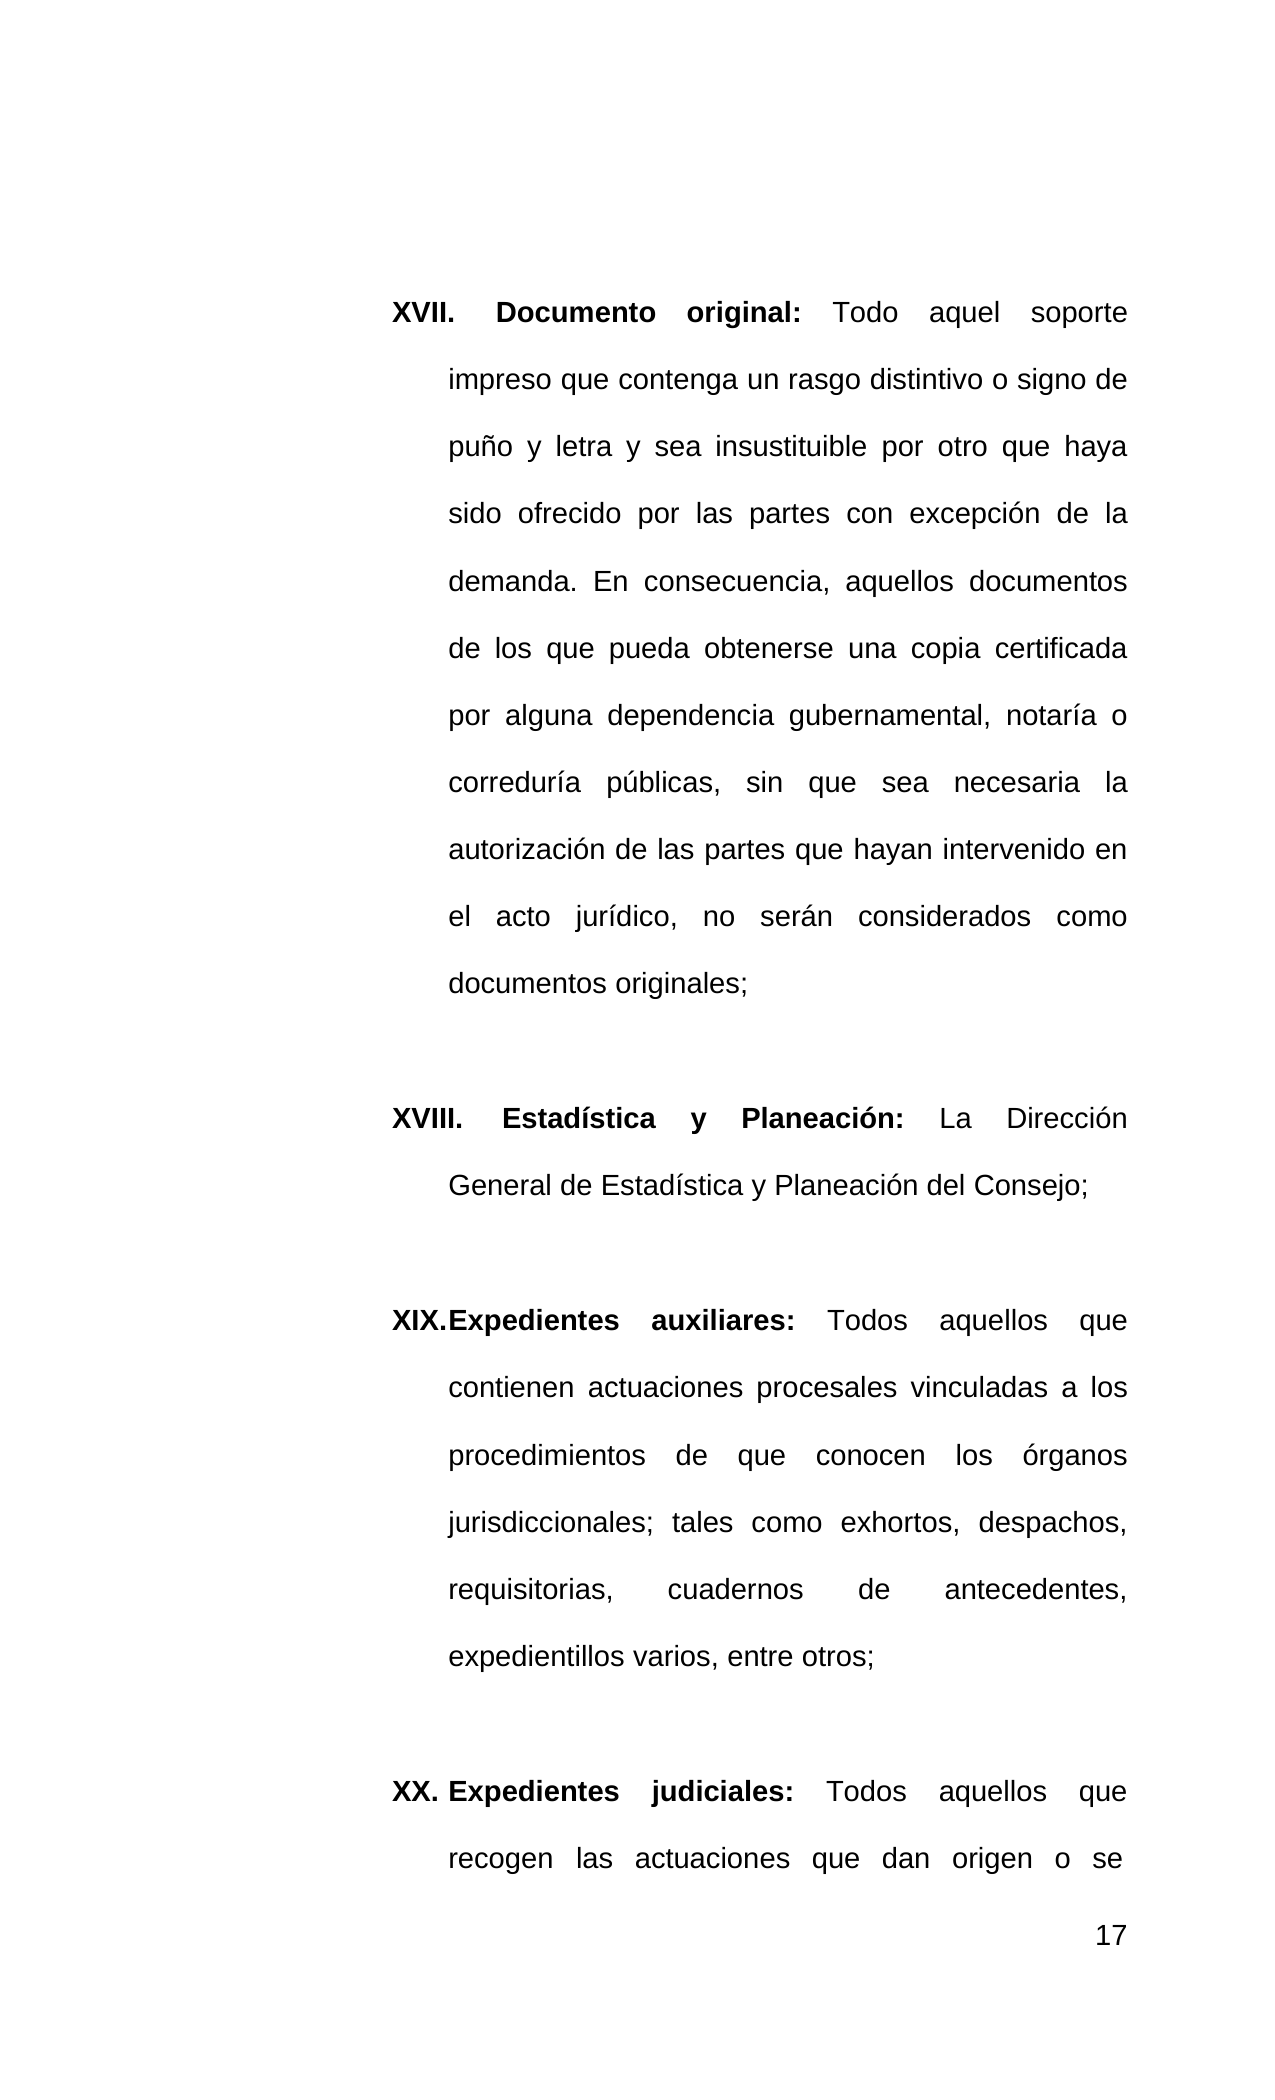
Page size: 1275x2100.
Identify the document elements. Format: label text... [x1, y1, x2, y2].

list Documento original: Todo aquel soporte impreso que contenga un rasgo distintivo o signo de puño y letra y sea insustituible por otro que haya sido ofrecido por las partes con excepción de la demanda. En consecuencia, aquellos documentos de los que pueda obtenerse una copia certificada por alguna dependencia gubernamental, notaría o correduría públicas, sin que sea necesaria la autorización de las partes que hayan intervenido en el acto jurídico, no serán considerados como documentos originales; [392, 295, 1128, 1000]
list Estadística y Planeación: La Dirección General de Estadística y Planeación del Consejo; [392, 1101, 1127, 1202]
list Expedientes judiciales: Todos aquellos que recogen las actuaciones que dan origen o se [392, 1774, 1127, 1874]
list Expedientes auxiliares: Todos aquellos que contienen actuaciones procesales vinculadas a los procedimientos de que conocen los órganos jurisdiccionales; tales como exhortos, despachos, requisitorias, cuadernos de antecedentes, expedientillos varios, entre otros; [392, 1303, 1128, 1672]
